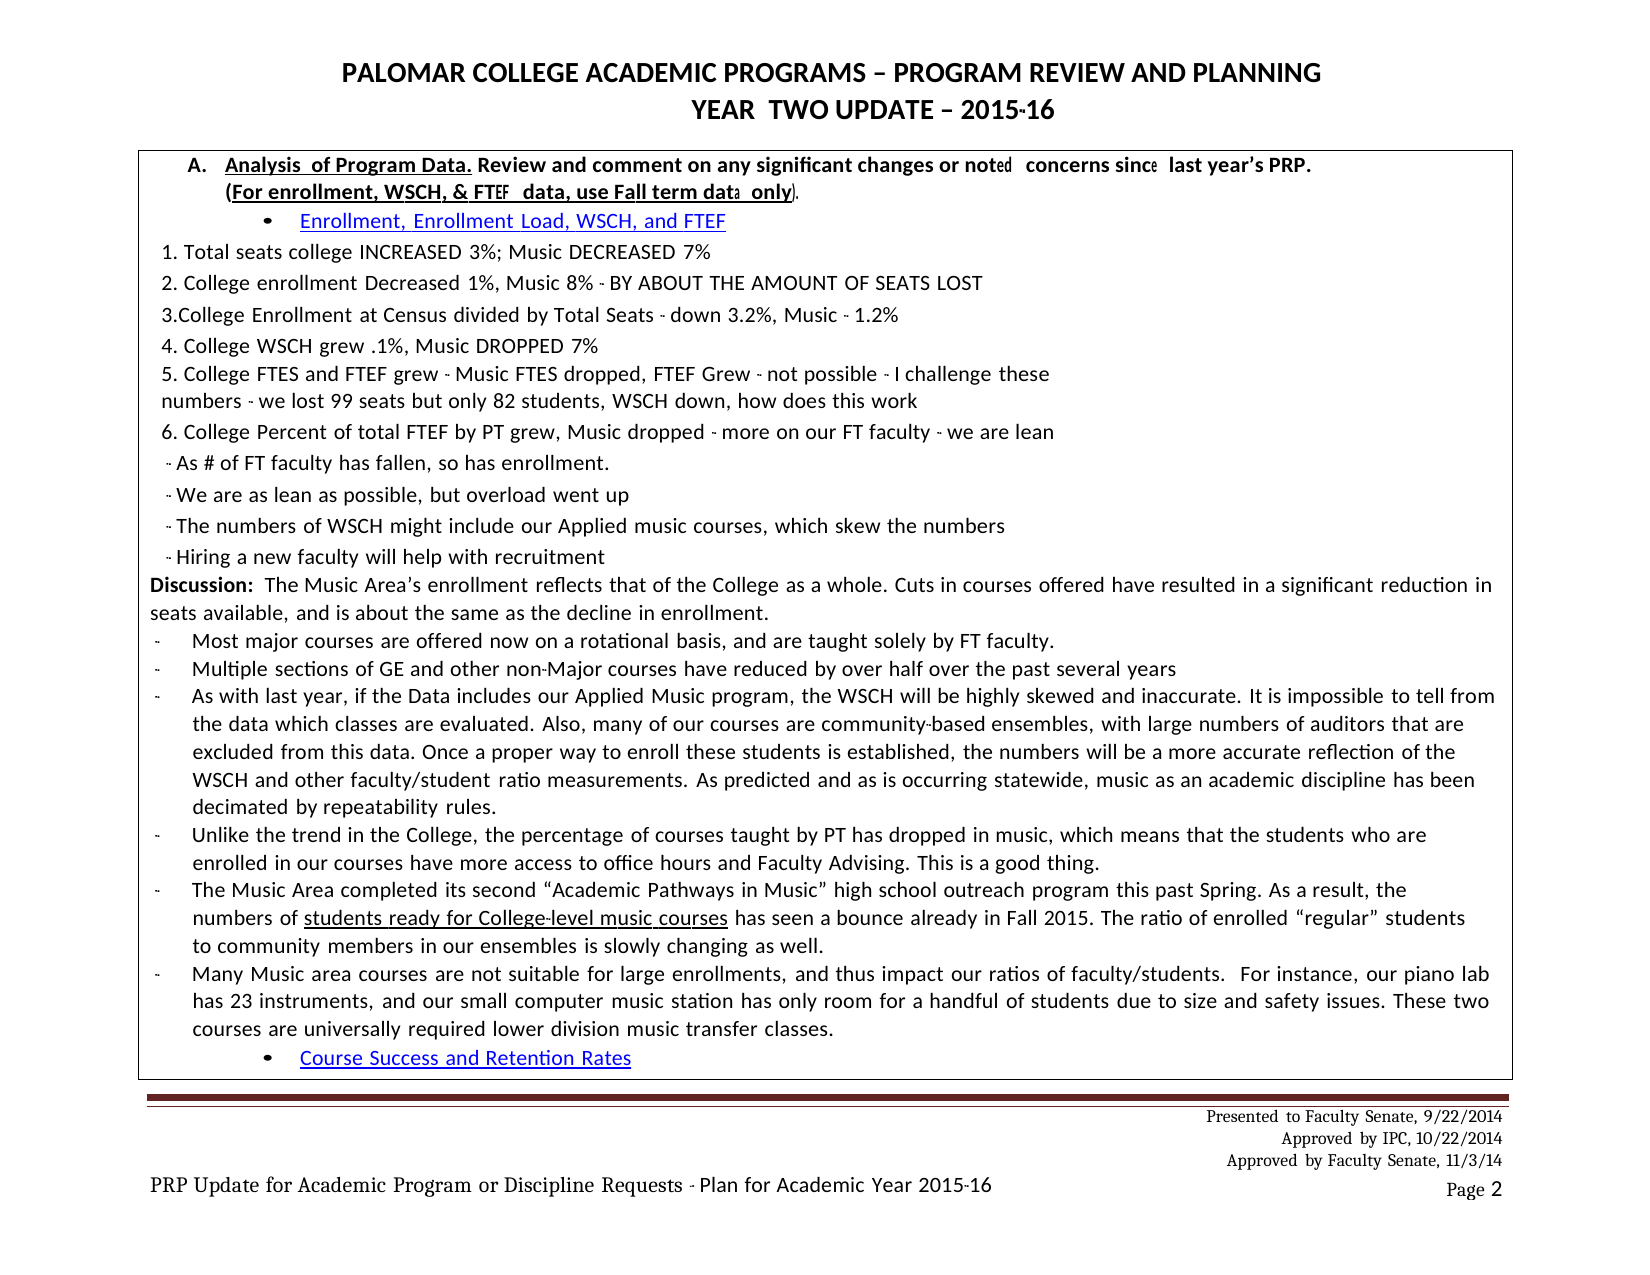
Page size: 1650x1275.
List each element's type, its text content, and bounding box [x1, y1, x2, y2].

text 1. Total seats college INCREASED 3%; Music DECREASED 7% [161, 238, 1519, 265]
text -­‐ The numbers of WSCH might include our Applied music courses, which skew the numbers [166, 512, 1519, 539]
text -­‐ We are as lean as possible, but overload went up [166, 481, 1519, 508]
text Discussion: The Music Area’s enrollment reflects that of the College as a whole. Cuts in courses offered have resulted in a significant reduction in seats available, and is about the same as the decline in enrollment. [150, 571, 1504, 626]
text 3.College Enrollment at Census divided by Total Seats -­‐ down 3.2%, Music -­‐ 1.2% [161, 301, 1519, 328]
text 2. College enrollment Decreased 1%, Music 8% -­‐ BY ABOUT THE AMOUNT OF SEATS LOST [161, 269, 1519, 296]
text -­‐ Multiple sections of GE and other non-­‐Major courses have reduced by over half over the past several years [155, 655, 1519, 681]
text -­‐ As with last year, if the Data includes our Applied Music program, the WSCH will be highly skewed and inaccurate. It is impossible to tell from the data which classes are evaluated. Also, many of our courses are community-­‐based ensembles, with large numbers of auditors that are excluded from this data. Once a proper way to enroll these students is established, the numbers will be a more accurate reflection of the WSCH and other faculty/student ratio measurements. As predicted and as is occurring statewide, music as an academic discipline has been decimated by repeatability rules. [155, 683, 1496, 820]
text -­‐ As # of FT faculty has fallen, so has enrollment. [166, 449, 1519, 476]
text -­‐ The Music Area completed its second “Academic Pathways in Music” high school outreach program this past Spring. As a result, the numbers of students ready for College-­‐level music courses has seen a bounce already in Fall 2015. The ratio of enrolled “regular” students to community members in our ensembles is slowly changing as well. [155, 877, 1482, 959]
text -­‐ Hiring a new faculty will help with recruitment [166, 543, 1519, 570]
text 4. College WSCH grew .1%, Music DROPPED 7% [161, 332, 1519, 358]
text 5. College FTES and FTEF grew -­‐ Music FTES dropped, FTEF Grew -­‐ not possible -­‐ I challenge these numbers -­‐ we lost 99 seats but only 82 students, WSCH down, how does this work [161, 360, 1067, 414]
text A. Analysis of Program Data. Review and comment on any significant changes or noted concerns since last year’s PRP. (For enrollment, WSCH, & FTEF data, use Fall term data only). [187, 151, 1329, 205]
text 6. College Percent of total FTEF by PT grew, Music dropped -­‐ more on our FT faculty -­‐ we are lean [161, 419, 1519, 445]
text • Course Success and Retention Rates [262, 1044, 1519, 1071]
text -­‐ Many Music area courses are not suitable for large enrollments, and thus impact our ratios of faculty/students. For instance, our piano lab has 23 instruments, and our small computer music station has only room for a handful of students due to size and safety issues. These two courses are universally required lower division music transfer classes. [155, 960, 1490, 1042]
text • Enrollment, Enrollment Load, WSCH, and FTEF [262, 208, 1519, 234]
text -­‐ Unlike the trend in the College, the percentage of courses taught by PT has dropped in music, which means that the students who are enrolled in our courses have more access to office hours and Faculty Advising. This is a good thing. [155, 821, 1442, 876]
text -­‐ Most major courses are offered now on a rotational basis, and are taught solely by FT faculty. [155, 627, 1519, 653]
